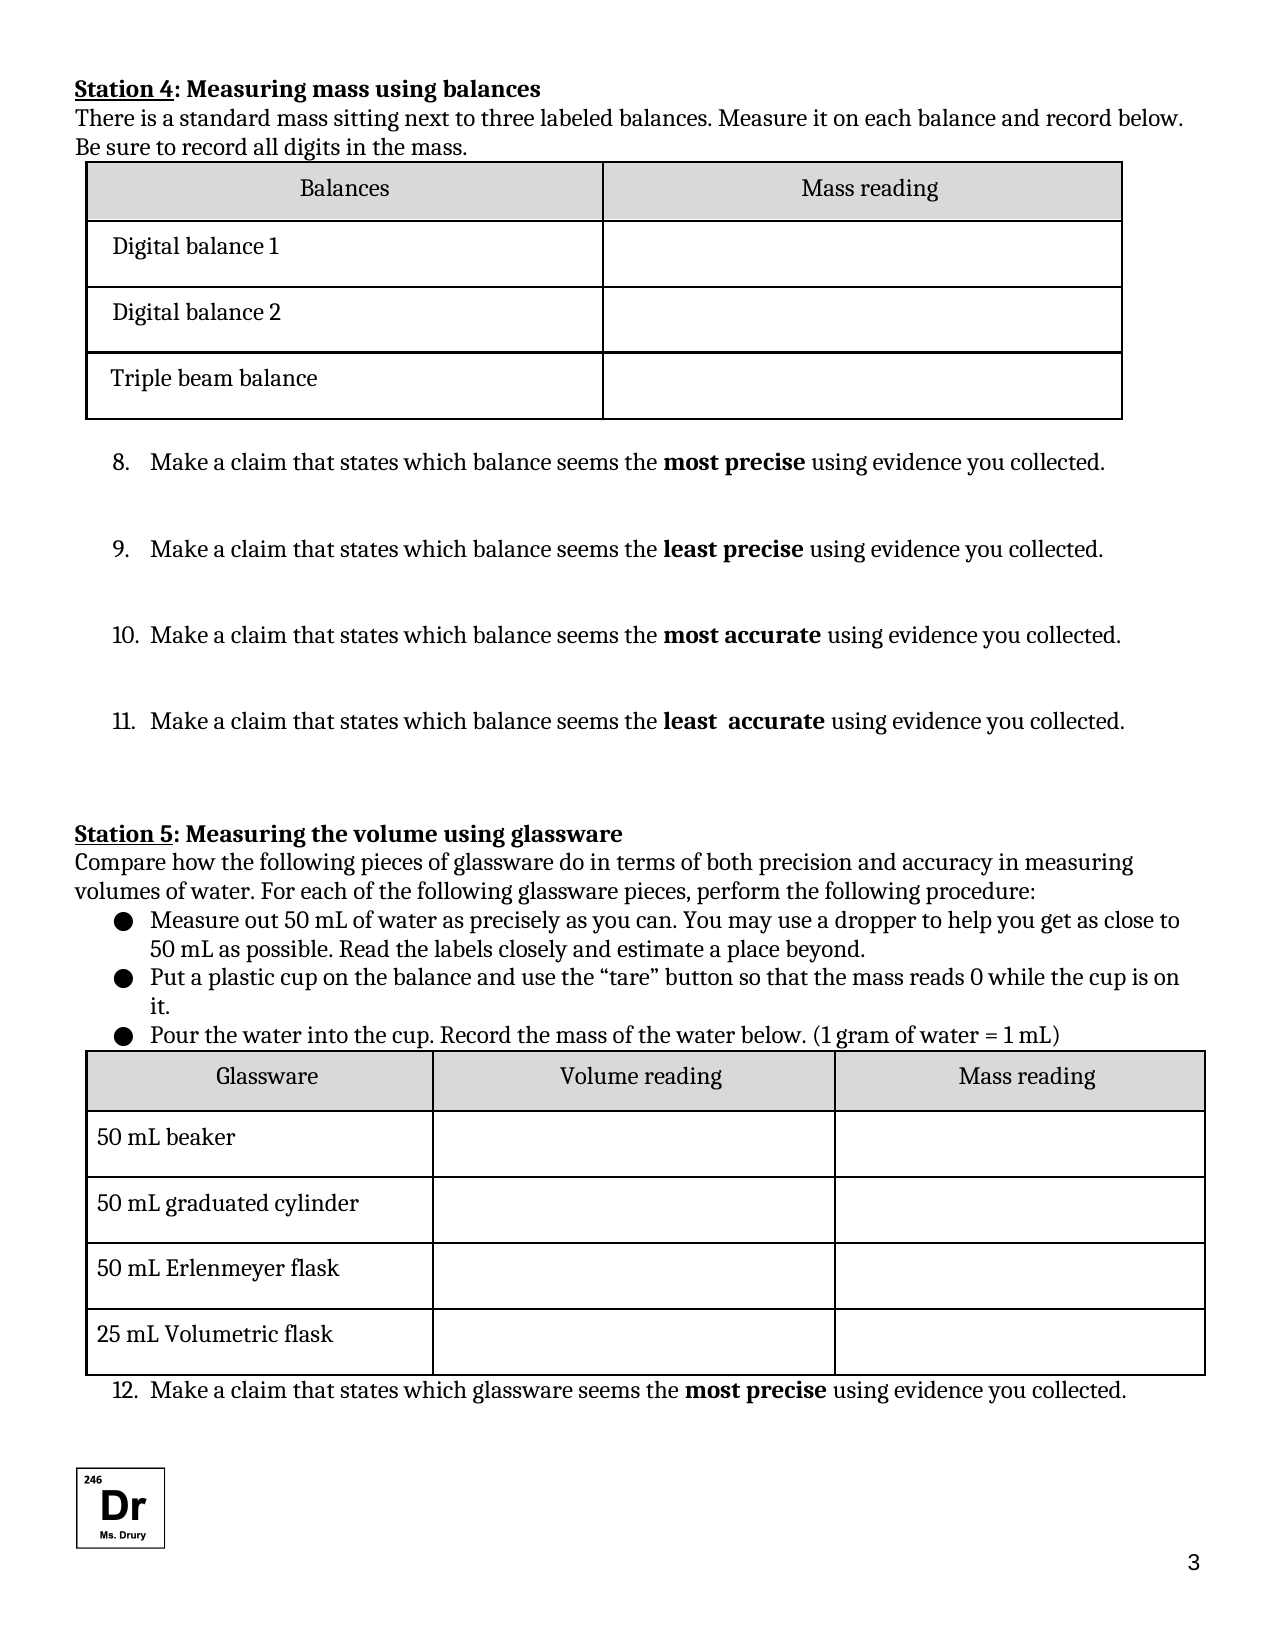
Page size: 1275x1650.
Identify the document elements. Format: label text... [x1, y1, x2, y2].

list Make a claim that states which balance seems the most precise using evidence you collected. [112, 448, 1200, 477]
table_cell 50 mL beaker [88, 1112, 432, 1176]
table_cell [836, 1310, 1204, 1374]
table_cell [604, 288, 1121, 351]
table_cell 50 mL graduated cylinder [88, 1178, 432, 1242]
table_cell Digital balance 1 [88, 222, 602, 286]
table_cell [836, 1112, 1204, 1176]
list Make a claim that states which balance seems the least accurate using evidence you collected. [112, 707, 1200, 736]
table_cell [604, 222, 1121, 286]
text Compare how the following pieces of glassware do in terms of both precision and accuracy in measuring volumes of water. For each of the following glassware pieces, perform the following procedure: [75, 848, 1200, 906]
table_header Mass reading [604, 163, 1121, 219]
table_header Mass reading [836, 1052, 1204, 1110]
list Pour the water into the cup. Record the mass of the water below. (1 gram of water = 1 mL) [112, 1021, 1182, 1049]
table_cell [434, 1112, 834, 1176]
text There is a standard mass sitting next to three labeled balances. Measure it on each balance and record below. Be sure to record all digits in the mass. [75, 104, 1200, 161]
list Make a claim that states which balance seems the most accurate using evidence you collected. [112, 621, 1200, 649]
list Make a claim that states which glassware seems the most precise using evidence you collected. [112, 1376, 1200, 1404]
text Station 4: Measuring mass using balances [75, 75, 1200, 104]
table_header Volume reading [434, 1052, 834, 1110]
table_cell [434, 1178, 834, 1242]
table_cell [434, 1310, 834, 1374]
list Put a plastic cup on the balance and use the “tare” button so that the mass reads 0 while the cup is on it. [112, 963, 1182, 1021]
table_cell 25 mL Volumetric flask [88, 1310, 432, 1374]
text Station 5: Measuring the volume using glassware [75, 819, 1200, 848]
table_cell Triple beam balance [88, 354, 602, 417]
table_header Glassware [88, 1052, 432, 1110]
picture [75, 1467, 166, 1549]
table_cell [434, 1244, 834, 1308]
list Measure out 50 mL of water as precisely as you can. You may use a dropper to help you get as close to 50 mL as possible. Read the labels closely and estimate a place beyond. [112, 906, 1182, 963]
list Make a claim that states which balance seems the least precise using evidence you collected. [112, 534, 1200, 563]
table_cell [836, 1244, 1204, 1308]
table_cell [836, 1178, 1204, 1242]
table_cell [604, 354, 1121, 417]
table_header Balances [88, 163, 602, 219]
table_cell Digital balance 2 [88, 288, 602, 351]
table_cell 50 mL Erlenmeyer flask [88, 1244, 432, 1308]
